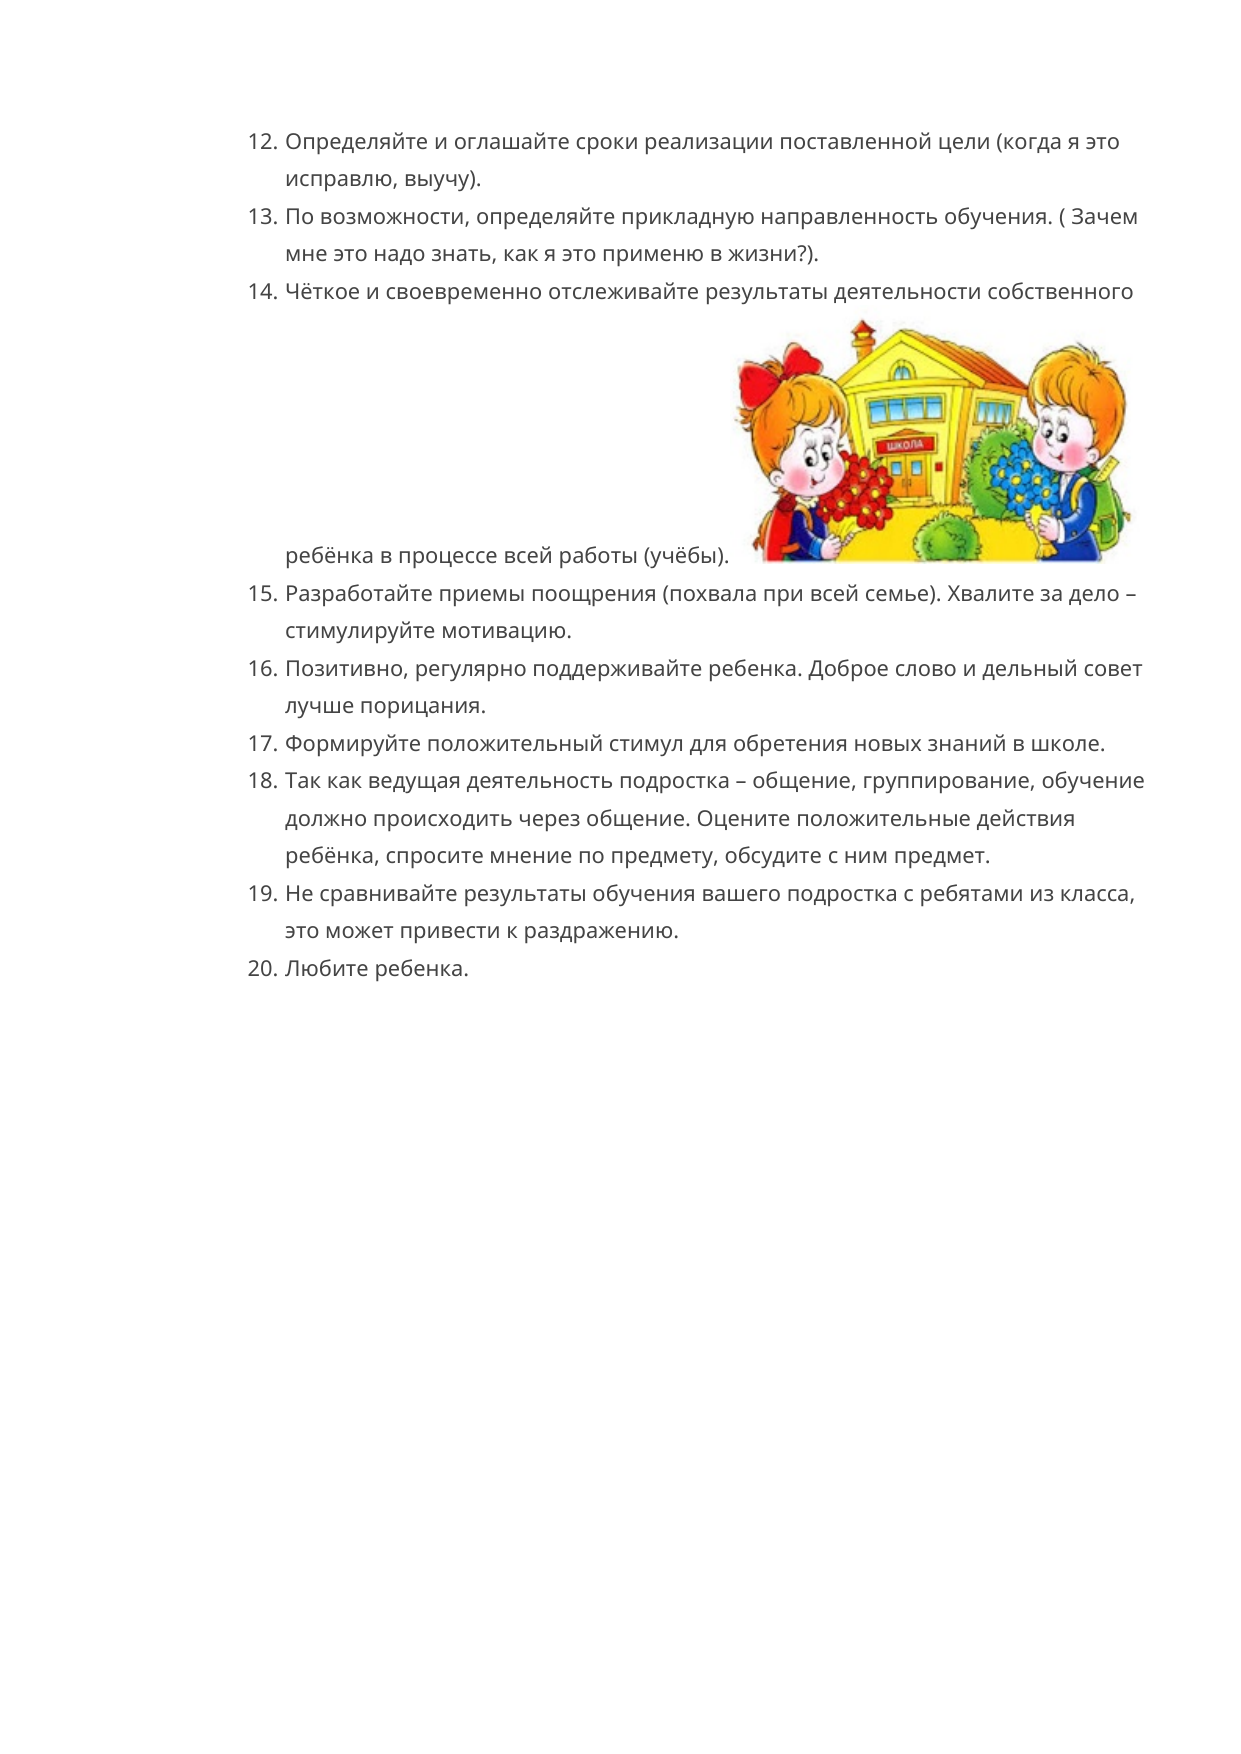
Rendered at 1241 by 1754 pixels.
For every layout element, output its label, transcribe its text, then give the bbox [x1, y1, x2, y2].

list Определяйте и оглашайте сроки реализации поставленной цели (когда я это исправлю, выучу). [247, 118, 1152, 193]
picture [730, 305, 1140, 564]
list Позитивно, регулярно поддерживайте ребенка. Доброе слово и дельный совет лучше порицания. [247, 645, 1152, 720]
list По возможности, определяйте прикладную направленность обучения. ( Зачем мне это надо знать, как я это применю в жизни?). [247, 193, 1152, 268]
list Разработайте приемы поощрения (похвала при всей семье). Хвалите за дело – стимулируйте мотивацию. [247, 570, 1152, 645]
list Формируйте положительный стимул для обретения новых знаний в школе. [247, 720, 1152, 757]
list Не сравнивайте результаты обучения вашего подростка с ребятами из класса, это может привести к раздражению. [247, 870, 1152, 945]
list Так как ведущая деятельность подростка – общение, группирование, обучение должно происходить через общение. Оцените положительные действия ребёнка, спросите мнение по предмету, обсудите с ним предмет. [247, 757, 1152, 870]
list Любите ребенка. [247, 945, 1152, 982]
